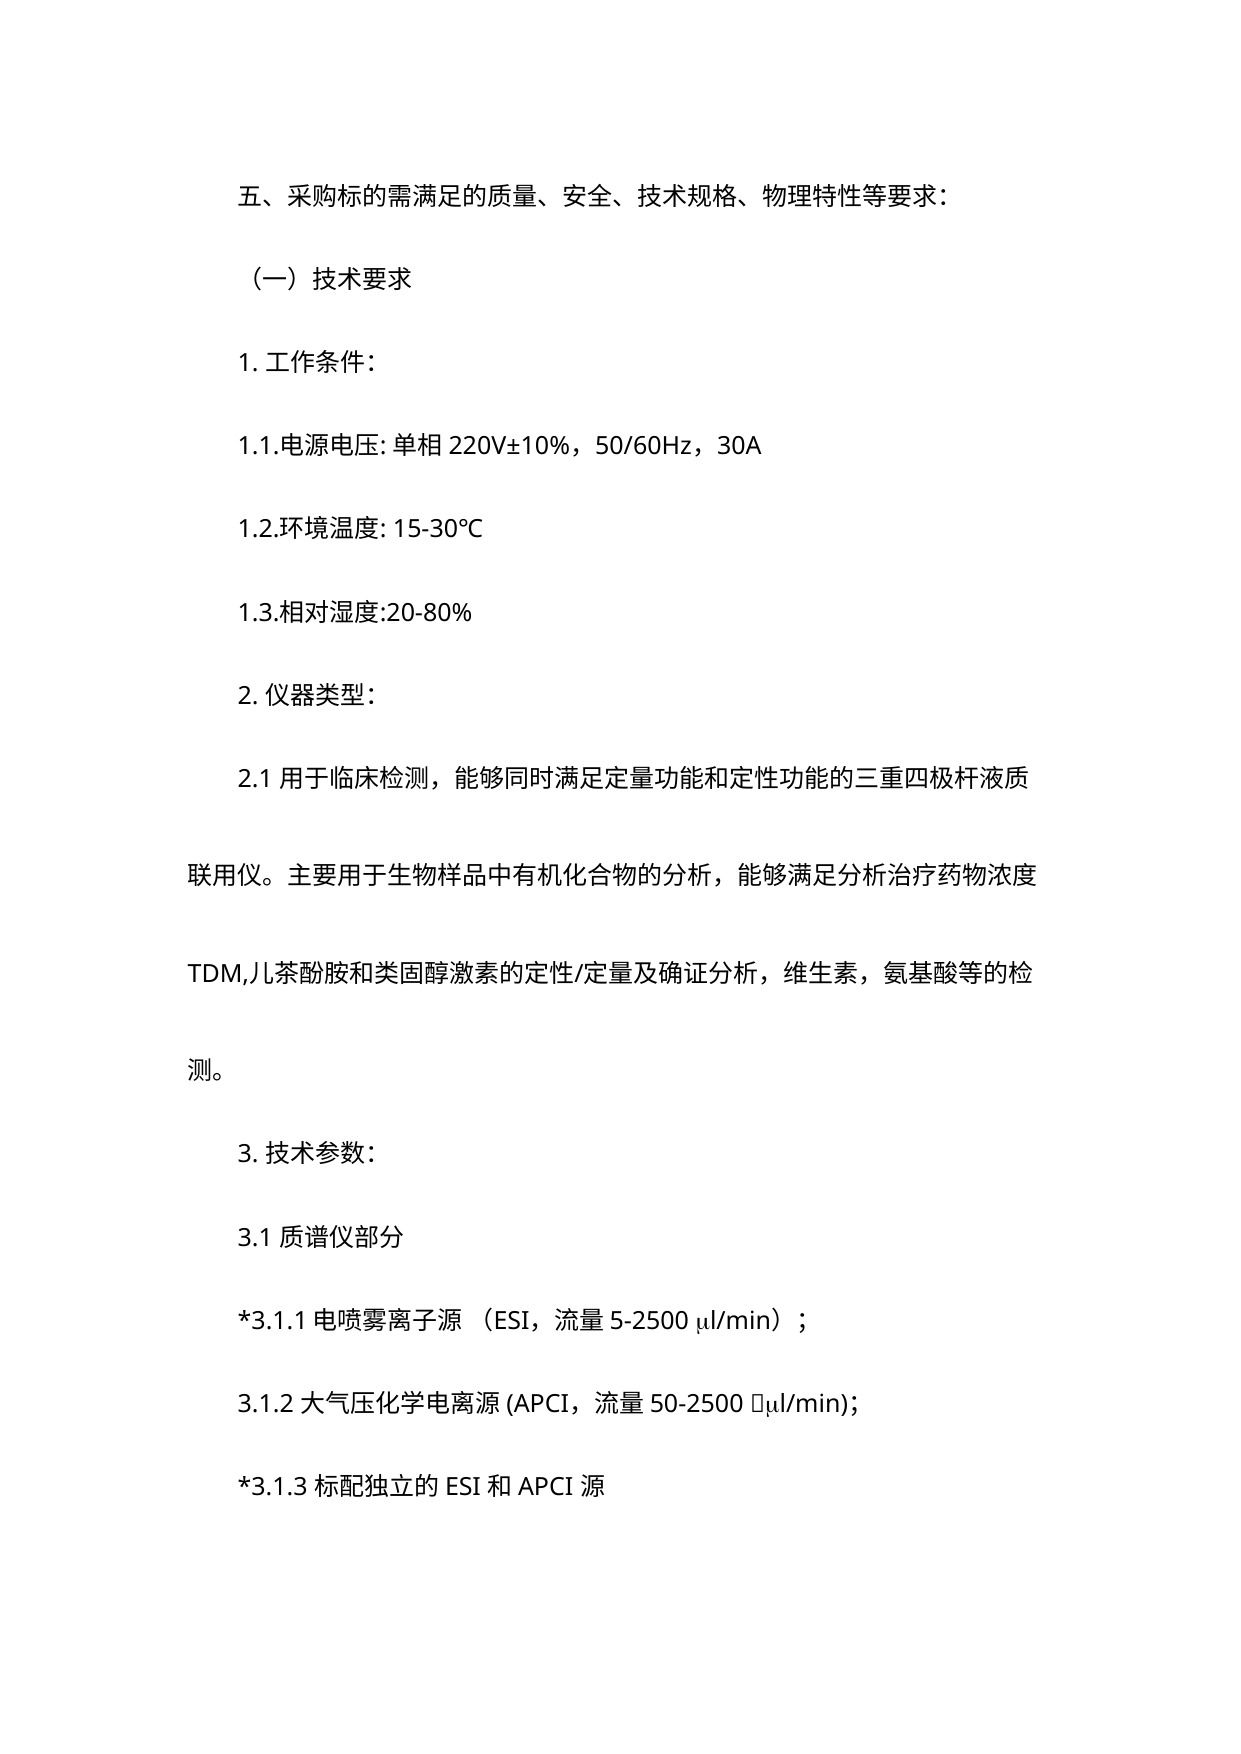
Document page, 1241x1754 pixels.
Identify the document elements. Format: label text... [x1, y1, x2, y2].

text 五、采购标的需满足的质量、安全、技术规格、物理特性等要求： [187, 162, 1053, 227]
text 3.1 质谱仪部分 [187, 1203, 1053, 1268]
text （一）技术要求 [187, 245, 1053, 310]
text 1.1.电源电压: 单相 220V±10%，50/60Hz，30A [187, 411, 1053, 476]
text 3. 技术参数： [187, 1119, 1053, 1184]
text *3.1.1电喷雾离子源 （ESI，流量5-2500 l/min）； [187, 1286, 1053, 1351]
text 1.2.环境温度: 15-30℃ [187, 494, 1053, 559]
text 2. 仪器类型： [187, 661, 1053, 726]
text *3.1.3 标配独立的 ESI 和 APCI 源 [187, 1452, 1053, 1517]
text 1. 工作条件： [187, 328, 1053, 393]
text 2.1 用于临床检测，能够同时满足定量功能和定性功能的三重四极杆液质联用仪。主要用于生物样品中有机化合物的分析，能够满足分析治疗药物浓度TDM,儿茶酚胺和类固醇激素的定性/定量及确证分析，维生素，氨基酸等的检测。 [187, 744, 1053, 1101]
text 3.1.2 大气压化学电离源 (APCI，流量 50-2500 l/min)； [187, 1369, 1053, 1434]
text 1.3.相对湿度:20-80% [187, 578, 1053, 643]
